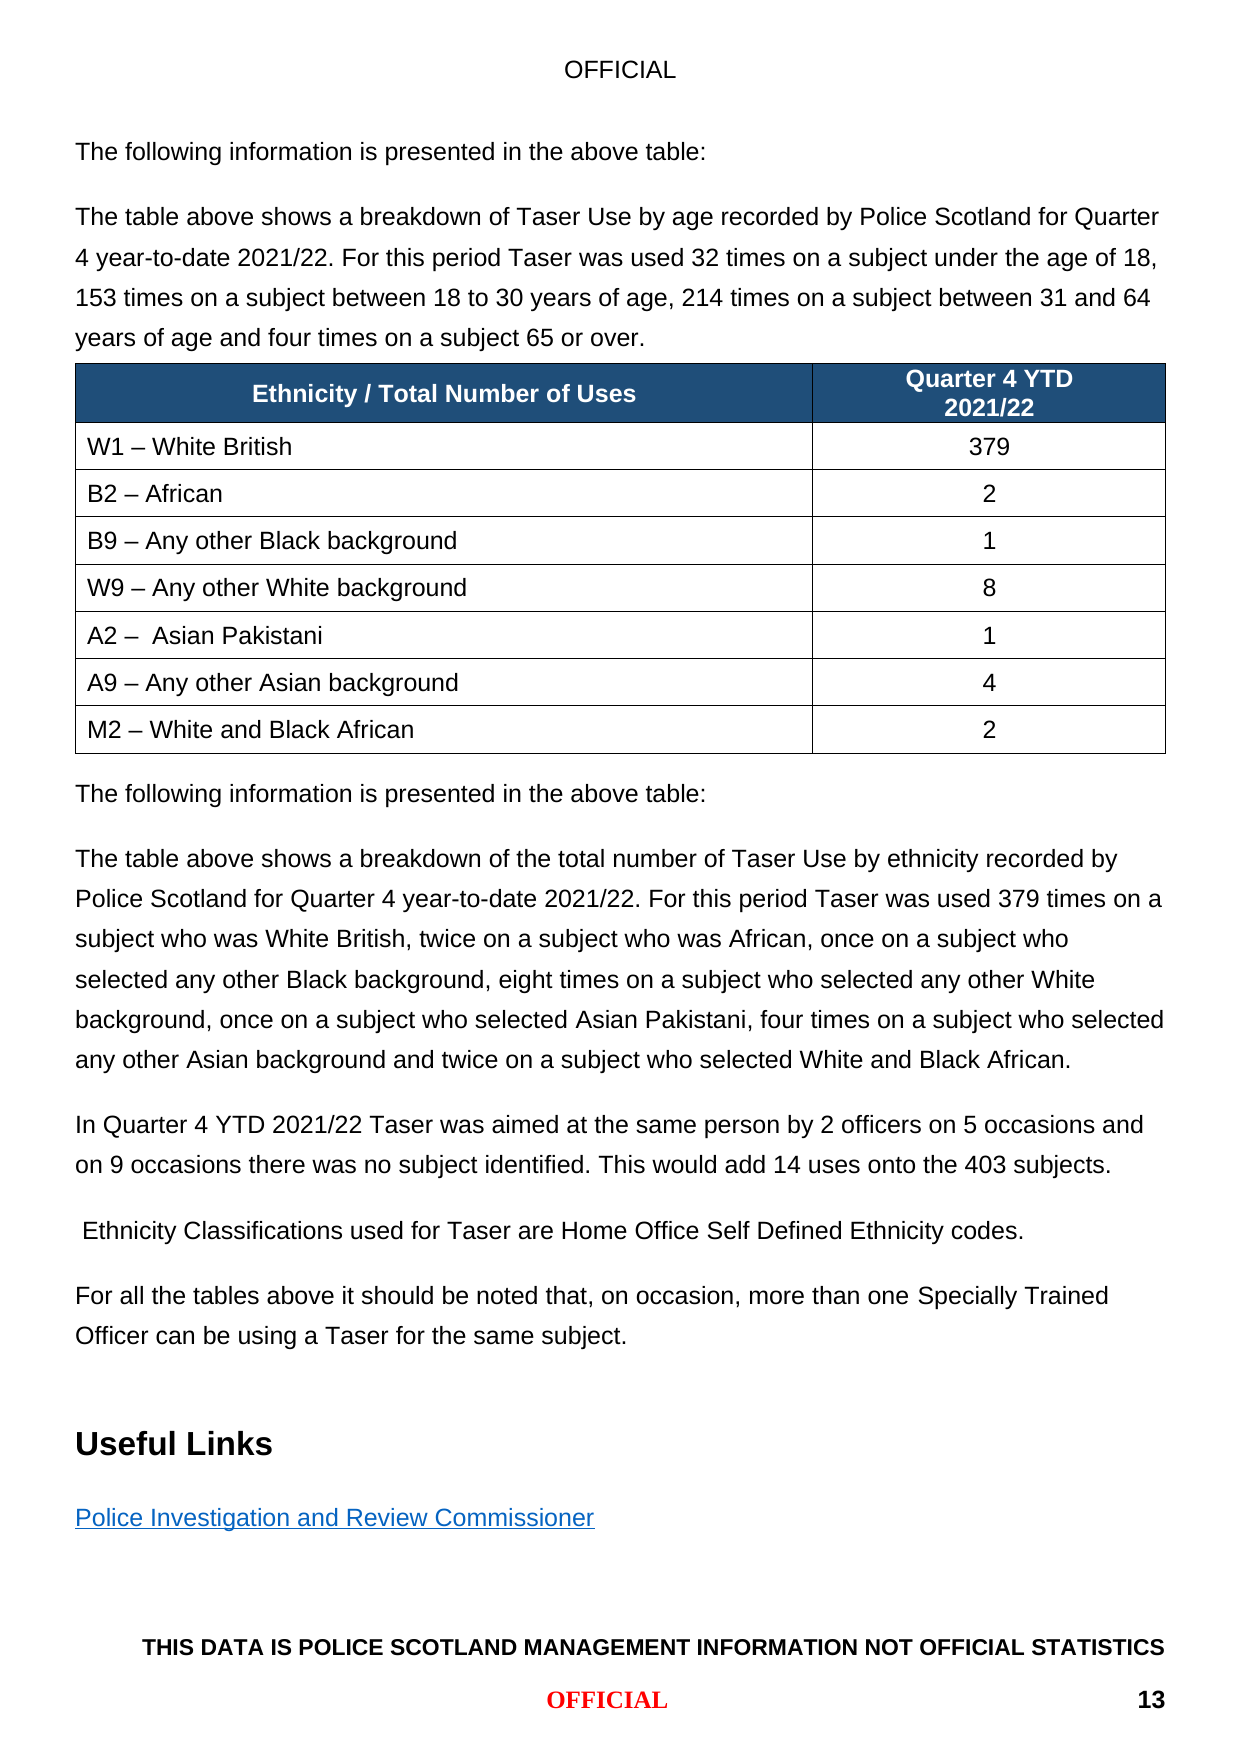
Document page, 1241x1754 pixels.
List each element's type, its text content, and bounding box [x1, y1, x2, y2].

text Police Investigation and Review Commissioner [75, 1502, 1165, 1531]
table_cell 2 [813, 706, 1165, 753]
table_header Ethnicity / Total Number of Uses [76, 364, 812, 422]
text The table above shows a breakdown of the total number of Taser Use by ethnicity recorded by Police Scotland for Quarter 4 year-to-date 2021/22. For this period Taser was used 379 times on a subject who was White British, twice on a subject who was African, once on a subject who selected any other Black background, eight times on a subject who selected any other White background, once on a subject who selected Asian Pakistani, four times on a subject who selected any other Asian background and twice on a subject who selected White and Black African. [75, 844, 1165, 1074]
text For all the tables above it should be noted that, on occasion, more than one Specially Trained Officer can be using a Taser for the same subject. [75, 1281, 1165, 1350]
table_cell 1 [813, 517, 1165, 563]
text The following information is presented in the above table: [75, 779, 1165, 807]
table_cell A9 – Any other Asian background [76, 659, 812, 705]
text In Quarter 4 YTD 2021/22 Taser was aimed at the same person by 2 officers on 5 occasions and on 9 occasions there was no subject identified. This would add 14 uses onto the 403 subjects. [75, 1110, 1165, 1179]
text Ethnicity Classifications used for Taser are Home Office Self Defined Ethnicity codes. [75, 1216, 1165, 1244]
table_cell W1 – White British [76, 423, 812, 469]
table_cell W9 – Any other White background [76, 565, 812, 611]
table_cell B9 – Any other Black background [76, 517, 812, 563]
table_cell A2 – Asian Pakistani [76, 612, 812, 658]
table_cell B2 – African [76, 470, 812, 516]
table_cell 2 [813, 470, 1165, 516]
subtitle Useful Links [75, 1424, 1165, 1462]
table_cell 1 [813, 612, 1165, 658]
table_cell 4 [813, 659, 1165, 705]
text The following information is presented in the above table: [75, 137, 1165, 166]
text The table above shows a breakdown of Taser Use by age recorded by Police Scotland for Quarter 4 year-to-date 2021/22. For this period Taser was used 32 times on a subject under the age of 18, 153 times on a subject between 18 to 30 years of age, 214 times on a subject between 31 and 64 years of age and four times on a subject 65 or over. [75, 202, 1165, 352]
table_cell M2 – White and Black African [76, 706, 812, 753]
table_cell 379 [813, 423, 1165, 469]
table_cell 8 [813, 565, 1165, 611]
table_header Quarter 4 YTD 2021/22 [813, 364, 1165, 422]
